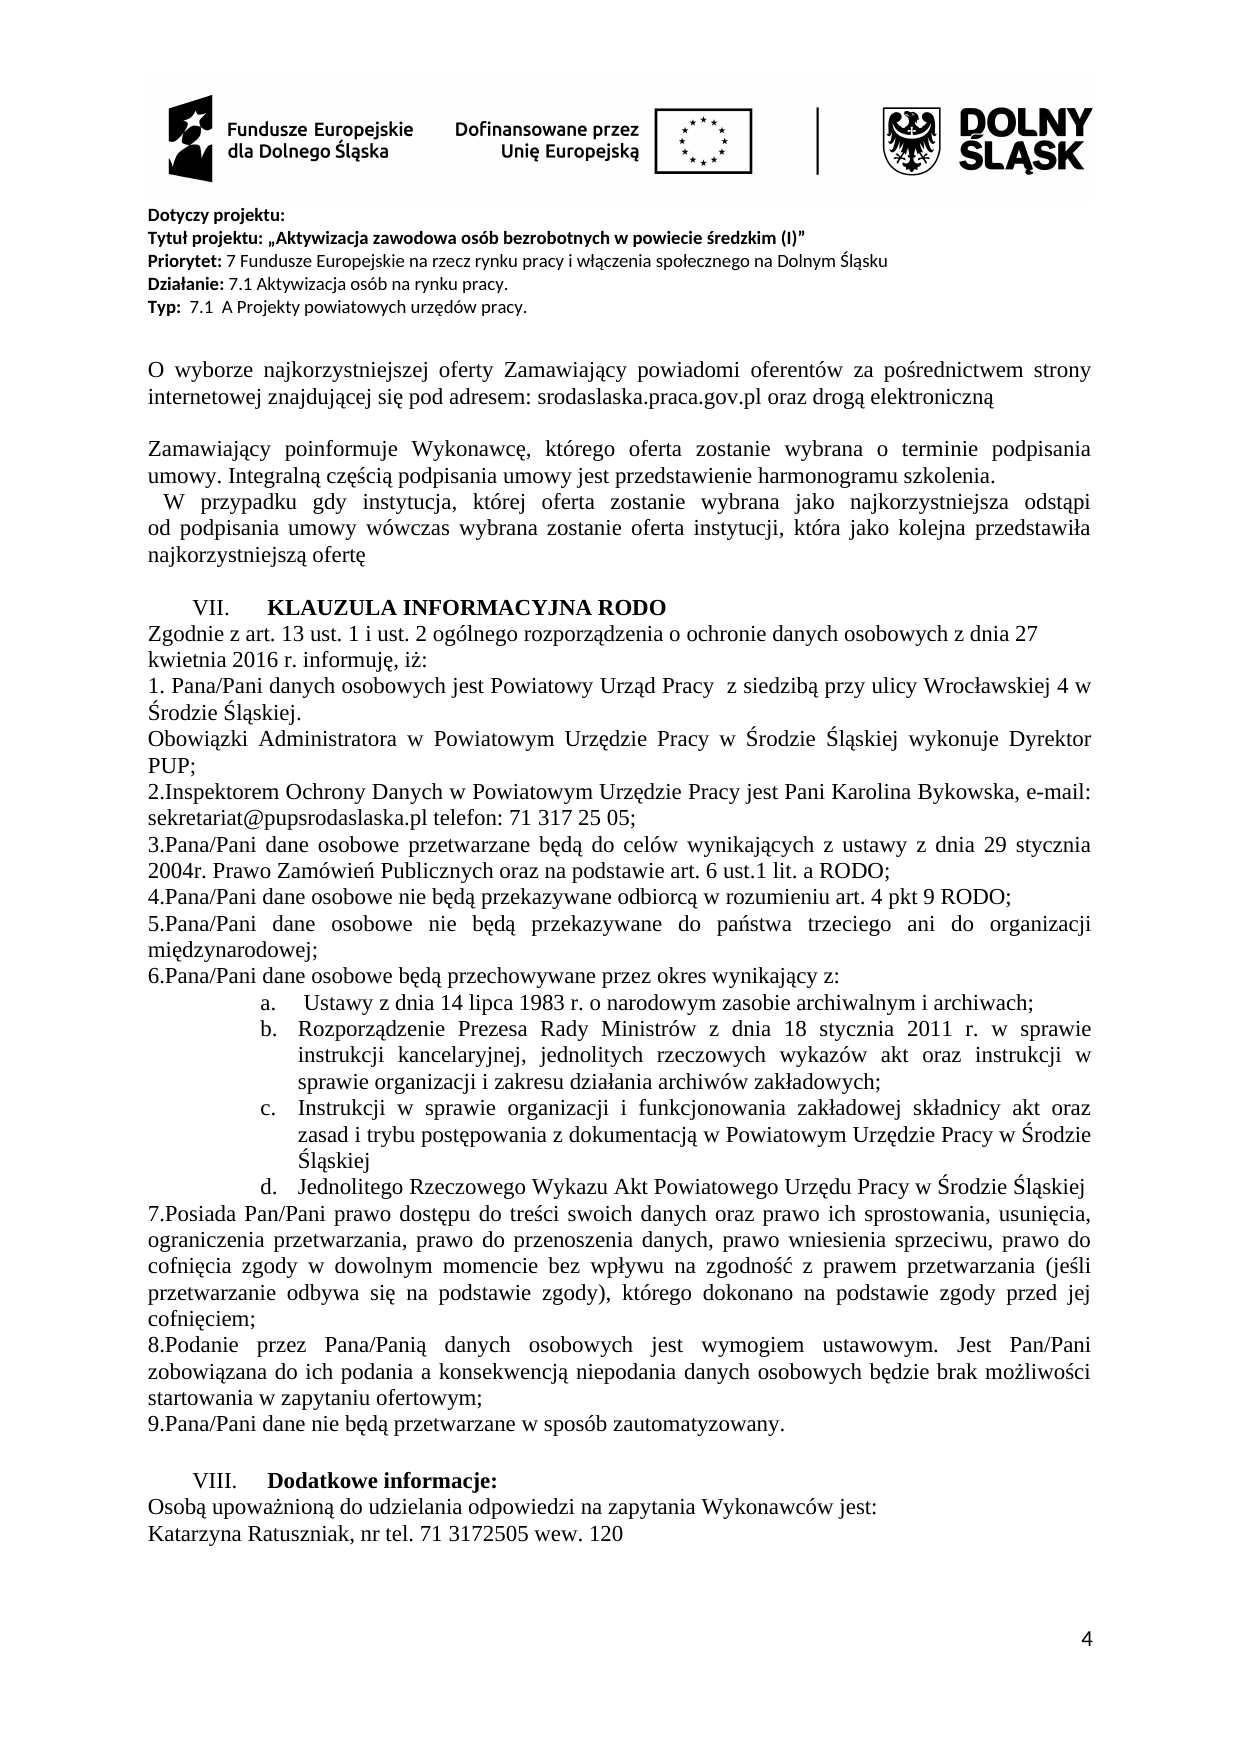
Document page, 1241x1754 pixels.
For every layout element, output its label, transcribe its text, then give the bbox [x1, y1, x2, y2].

text 6.Pana/Pani dane osobowe będą przechowywane przez okres wynikający z: [148, 962, 1093, 989]
list KLAUZULA INFORMACYJNA RODO [192, 593, 1093, 620]
list Rozporządzenie Prezesa Rady Ministrów z dnia 18 stycznia 2011 r. w sprawie instrukcji kancelaryjnej, jednolitych rzeczowych wykazów akt oraz instrukcji w sprawie organizacji i zakresu działania archiwów zakładowych; [260, 1015, 1093, 1094]
list Jednolitego Rzeczowego Wykazu Akt Powiatowego Urzędu Pracy w Środzie Śląskiej [260, 1173, 1093, 1200]
text 4.Pana/Pani dane osobowe nie będą przekazywane odbiorcą w rozumieniu art. 4 pkt 9 RODO; [148, 883, 1093, 910]
text Osobą upoważnioną do udzielania odpowiedzi na zapytania Wykonawców jest: [148, 1493, 1093, 1520]
text 7.Posiada Pan/Pani prawo dostępu do treści swoich danych oraz prawo ich sprostowania, usunięcia, ograniczenia przetwarzania, prawo do przenoszenia danych, prawo wniesienia sprzeciwu, prawo do cofnięcia zgody w dowolnym momencie bez wpływu na zgodność z prawem przetwarzania (jeśli przetwarzanie odbywa się na podstawie zgody), którego dokonano na podstawie zgody przed jej cofnięciem; [148, 1200, 1093, 1331]
picture [147, 73, 1093, 204]
text 2.Inspektorem Ochrony Danych w Powiatowym Urzędzie Pracy jest Pani Karolina Bykowska, e-mail: sekretariat@pupsrodaslaska.pl telefon: 71 317 25 05; [148, 778, 1093, 831]
text 9.Pana/Pani dane nie będą przetwarzane w sposób zautomatyzowany. [148, 1411, 1093, 1437]
list O wyborze najkorzystniejszej oferty Zamawiający powiadomi oferentów za pośrednictwem strony internetowej znajdującej się pod adresem: srodaslaska.praca.gov.pl oraz drogą elektroniczną [148, 356, 1093, 409]
text 8.Podanie przez Pana/Panią danych osobowych jest wymogiem ustawowym. Jest Pan/Pani zobowiązana do ich podania a konsekwencją niepodania danych osobowych będzie brak możliwości startowania w zapytaniu ofertowym; [148, 1331, 1093, 1411]
list Instrukcji w sprawie organizacji i funkcjonowania zakładowej składnicy akt oraz zasad i trybu postępowania z dokumentacją w Powiatowym Urzędzie Pracy w Środzie Śląskiej [260, 1094, 1093, 1173]
text 3.Pana/Pani dane osobowe przetwarzane będą do celów wynikających z ustawy z dnia 29 stycznia 2004r. Prawo Zamówień Publicznych oraz na podstawie art. 6 ust.1 lit. a RODO; [148, 831, 1093, 883]
text Obowiązki Administratora w Powiatowym Urzędzie Pracy w Środzie Śląskiej wykonuje Dyrektor PUP; [148, 725, 1093, 778]
text 5.Pana/Pani dane osobowe nie będą przekazywane do państwa trzeciego ani do organizacji międzynarodowej; [148, 910, 1093, 962]
list Dodatkowe informacje: [192, 1467, 1093, 1493]
list Zamawiający poinformuje Wykonawcę, którego oferta zostanie wybrana o terminie podpisania umowy. Integralną częścią podpisania umowy jest przedstawienie harmonogramu szkolenia. [148, 435, 1093, 488]
list Ustawy z dnia 14 lipca 1983 r. o narodowym zasobie archiwalnym i archiwach; [260, 989, 1093, 1015]
text 1. Pana/Pani danych osobowych jest Powiatowy Urząd Pracy z siedzibą przy ulicy Wrocławskiej 4 w Środzie Śląskiej. [148, 673, 1093, 725]
list W przypadku gdy instytucja, której oferta zostanie wybrana jako najkorzystniejsza odstąpi od podpisania umowy wówczas wybrana zostanie oferta instytucji, która jako kolejna przedstawiła najkorzystniejszą ofertę [148, 488, 1093, 567]
text Zgodnie z art. 13 ust. 1 i ust. 2 ogólnego rozporządzenia o ochronie danych osobowych z dnia 27 kwietnia 2016 r. informuję, iż: [148, 620, 1093, 673]
text Katarzyna Ratuszniak, nr tel. 71 3172505 wew. 120 [148, 1520, 1093, 1546]
